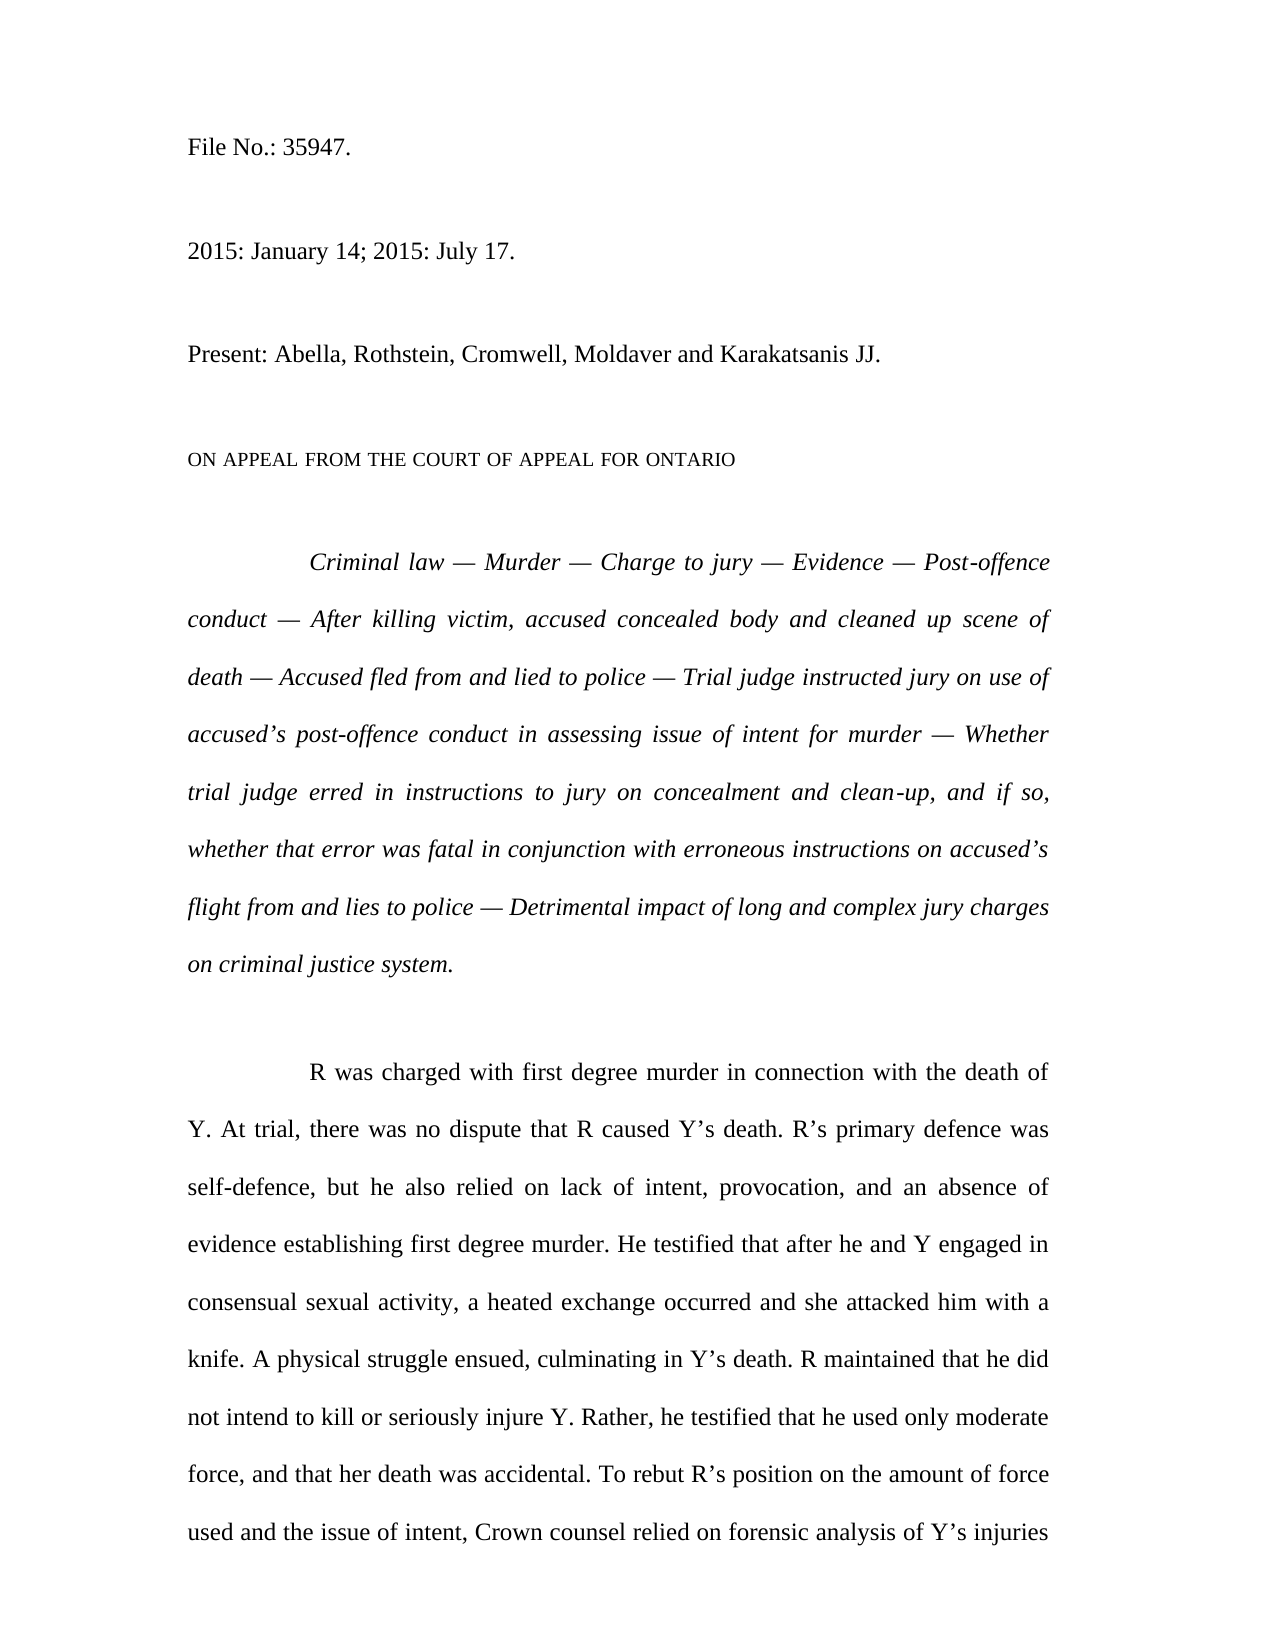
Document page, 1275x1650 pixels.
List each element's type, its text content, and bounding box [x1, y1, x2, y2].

text Present: Abella, Rothstein, Cromwell, Moldaver and Karakatsanis JJ. [187, 339, 1050, 368]
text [187, 1057, 1050, 1546]
text 2015: January 14; 2015: July 17. [187, 236, 1050, 264]
text Criminal law — Murder — Charge to jury — Evidence — Post-offence conduct — After killing victim, accused concealed body and cleaned up scene of death — Accused fled from and lied to police — Trial judge instructed jury on use of accused’s post-offence conduct in assessing issue of intent for murder — Whether trial judge erred in instructions to jury on concealment and clean-up, and if so, whether that error was fatal in conjunction with erroneous instructions on accused’s flight from and lies to police — Detrimental impact of long and complex jury charges on criminal justice system. [187, 547, 1050, 978]
text on appeal from the court of appeal for ontario [187, 443, 1050, 472]
text File No.: 35947. [187, 132, 1050, 161]
